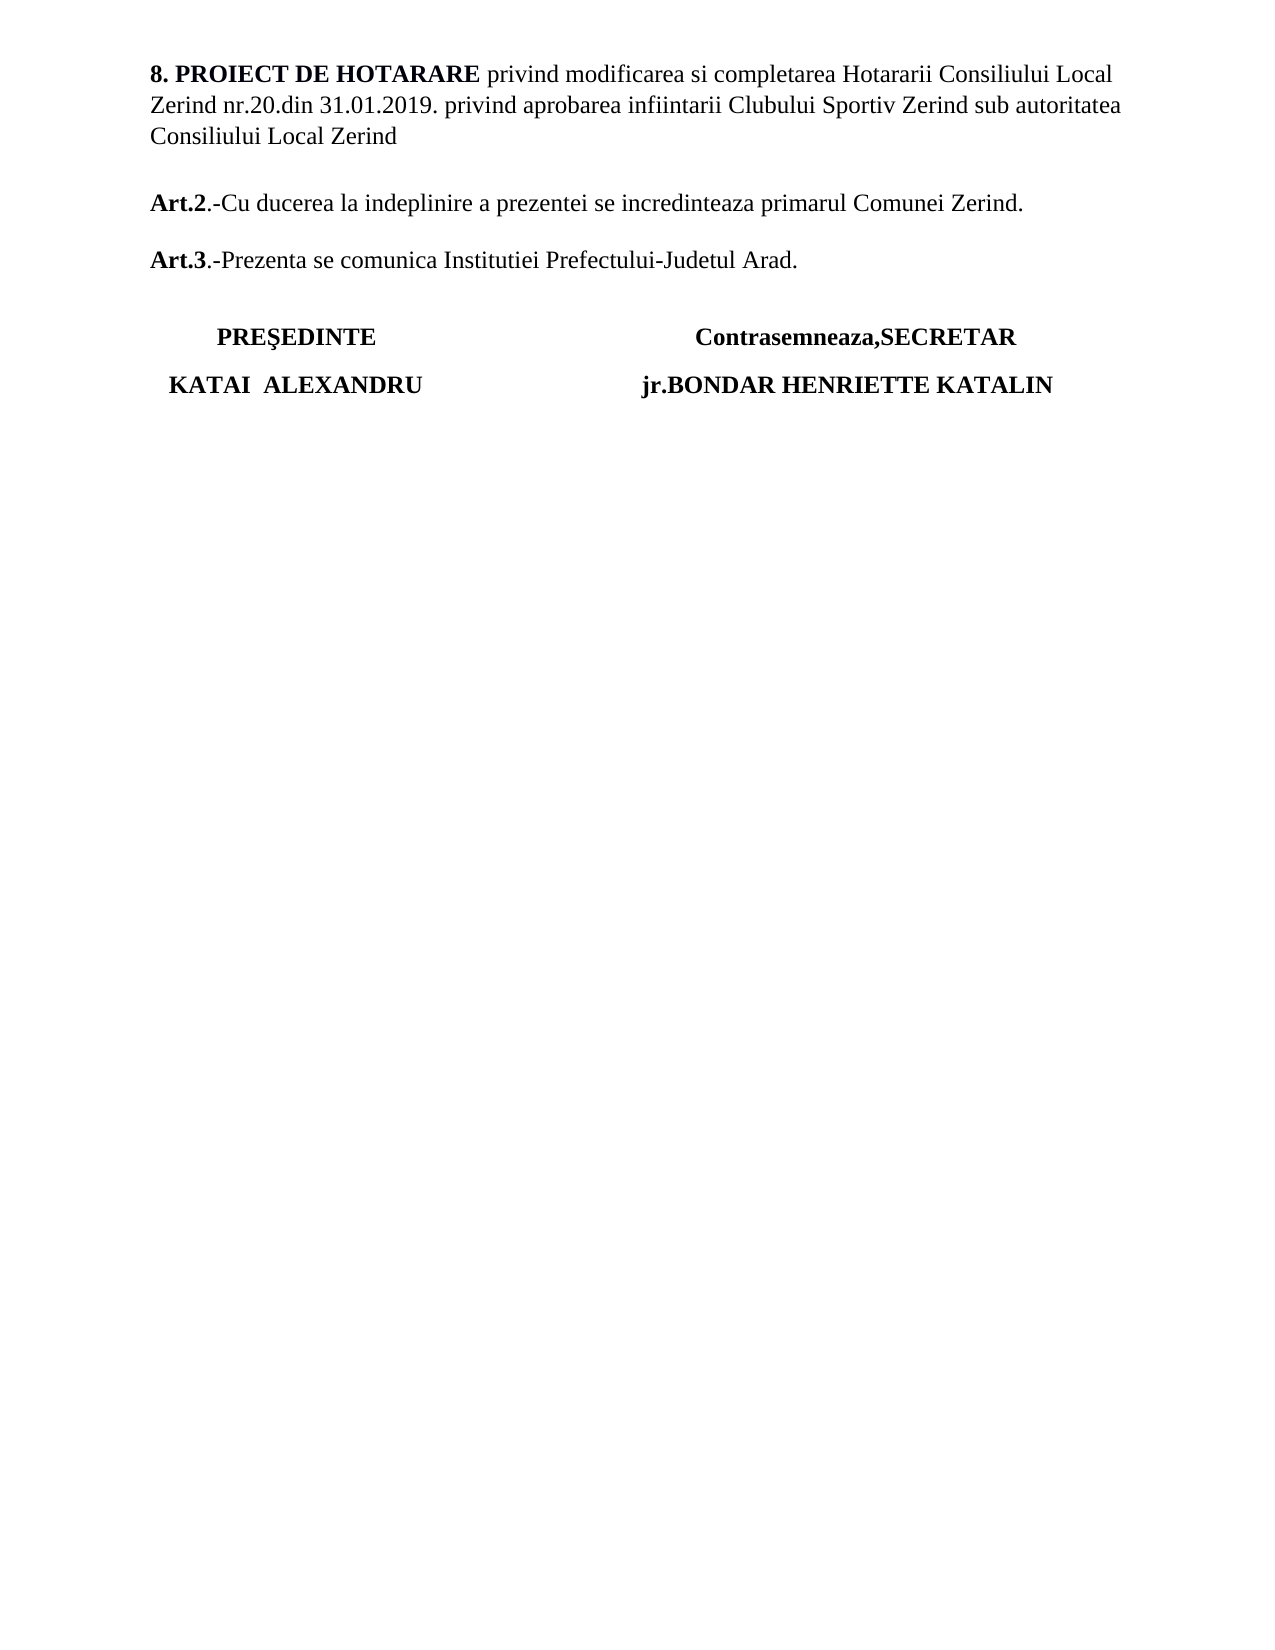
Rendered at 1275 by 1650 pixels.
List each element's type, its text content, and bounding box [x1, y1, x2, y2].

text Art.2.-Cu ducerea la indeplinire a prezentei se incredinteaza primarul Comunei Zerind. [150, 188, 1125, 217]
text Art.3.-Prezenta se comunica Institutiei Prefectului-Judetul Arad. [150, 246, 1125, 274]
text KATAI ALEXANDRU jr.BONDAR HENRIETTE KATALIN [150, 370, 1125, 399]
text PREŞEDINTE Contrasemneaza,SECRETAR [150, 322, 1125, 351]
text 8. PROIECT DE HOTARARE privind modificarea si completarea Hotararii Consiliului Local Zerind nr.20.din 31.01.2019. privind aprobarea infiintarii Clubului Sportiv Zerind sub autoritatea Consiliului Local Zerind [150, 59, 1125, 150]
